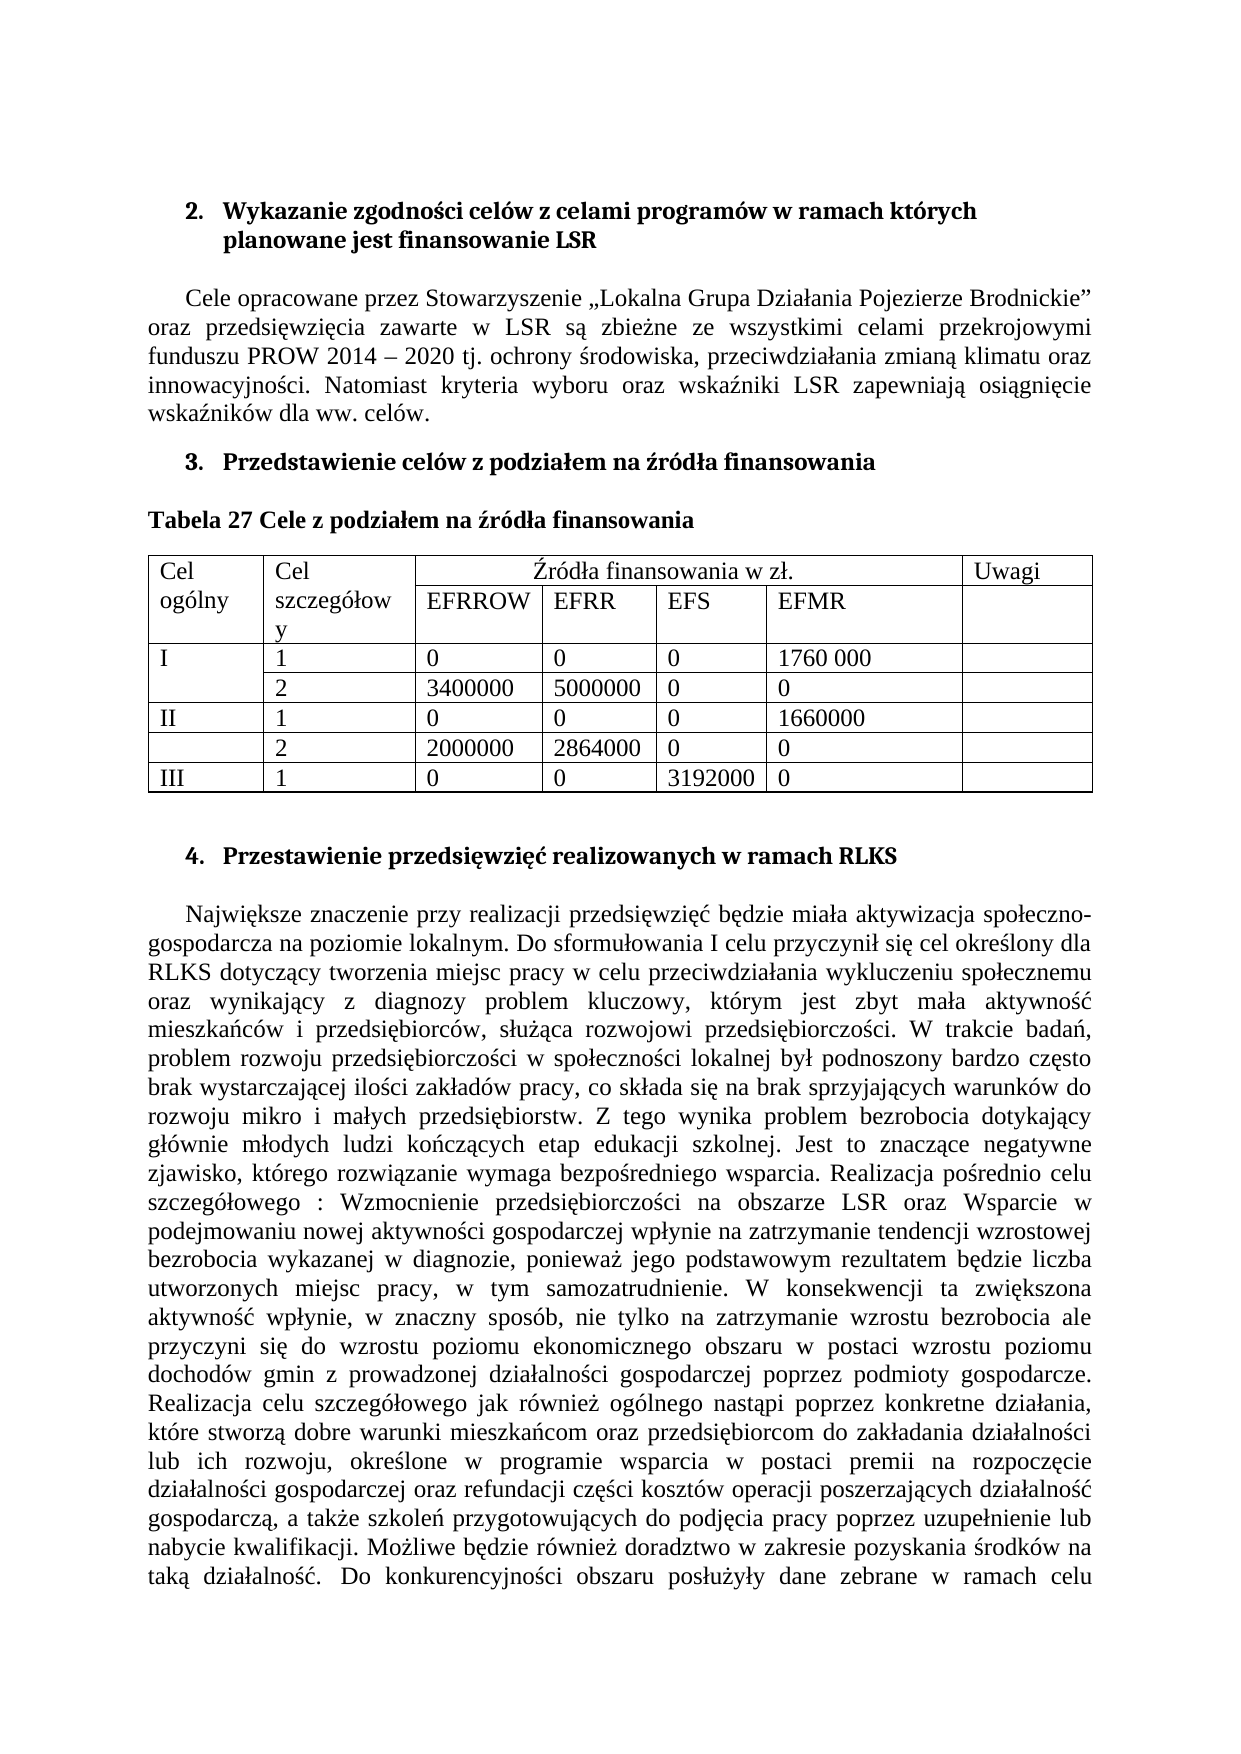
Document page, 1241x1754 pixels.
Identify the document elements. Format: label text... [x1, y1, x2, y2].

table_cell 0 [657, 703, 766, 732]
table_cell [963, 673, 1092, 702]
text Tabela 27 Cele z podziałem na źródła finansowania [148, 506, 1092, 534]
table_cell EFMR [767, 586, 962, 642]
table_cell 0 [416, 644, 542, 672]
table_cell 2 [264, 733, 415, 762]
table_cell 0 [767, 733, 962, 762]
table_cell III [149, 763, 263, 791]
table_header Uwagi [963, 556, 1092, 585]
table_cell 2864000 [543, 733, 656, 762]
table_cell 0 [543, 644, 656, 672]
table_cell 0 [657, 644, 766, 672]
table_cell 0 [543, 703, 656, 732]
table_cell 0 [657, 673, 766, 702]
table_cell 0 [767, 763, 962, 791]
table_cell 3192000 [657, 763, 766, 791]
table_header Cel ogólny [149, 556, 263, 642]
table_cell 1 [264, 763, 415, 791]
table_header Źródła finansowania w zł. [416, 556, 962, 585]
table_cell EFRR [543, 586, 656, 642]
table_cell II [149, 703, 263, 732]
table_cell [963, 644, 1092, 672]
table_cell EFRROW [416, 586, 542, 642]
table_cell 0 [416, 763, 542, 791]
table_cell 1 [264, 644, 415, 672]
table_cell [963, 733, 1092, 762]
table_cell 0 [657, 733, 766, 762]
subtitle Przestawienie przedsięwzięć realizowanych w ramach RLKS [185, 842, 1092, 871]
table_cell EFS [657, 586, 766, 642]
subtitle Wykazanie zgodności celów z celami programów w ramach których planowane jest finansowanie LSR [185, 197, 1092, 255]
table_cell 0 [767, 673, 962, 702]
table_cell [963, 586, 1092, 642]
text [148, 899, 1092, 1589]
table_cell 2000000 [416, 733, 542, 762]
subtitle Przedstawienie celów z podziałem na źródła finansowania [185, 448, 1092, 477]
table_cell 5000000 [543, 673, 656, 702]
table_cell 0 [416, 703, 542, 732]
text Cele opracowane przez Stowarzyszenie „Lokalna Grupa Działania Pojezierze Brodnickie” oraz przedsięwzięcia zawarte w LSR są zbieżne ze wszystkimi celami przekrojowymi funduszu PROW 2014 – 2020 tj. ochrony środowiska, przeciwdziałania zmianą klimatu oraz innowacyjności. Natomiast kryteria wyboru oraz wskaźniki LSR zapewniają osiągnięcie wskaźników dla ww. celów. [148, 283, 1092, 427]
table_cell 1660000 [767, 703, 962, 732]
table_cell [963, 703, 1092, 732]
table_cell [149, 733, 263, 762]
table_cell 0 [543, 763, 656, 791]
table_cell 1 [264, 703, 415, 732]
table_cell 3400000 [416, 673, 542, 702]
table_cell 2 [264, 673, 415, 702]
table_cell [963, 763, 1092, 791]
table_cell 1760 000 [767, 644, 962, 672]
table_header Cel szczegółowy [264, 556, 415, 642]
table_cell I [149, 644, 263, 702]
